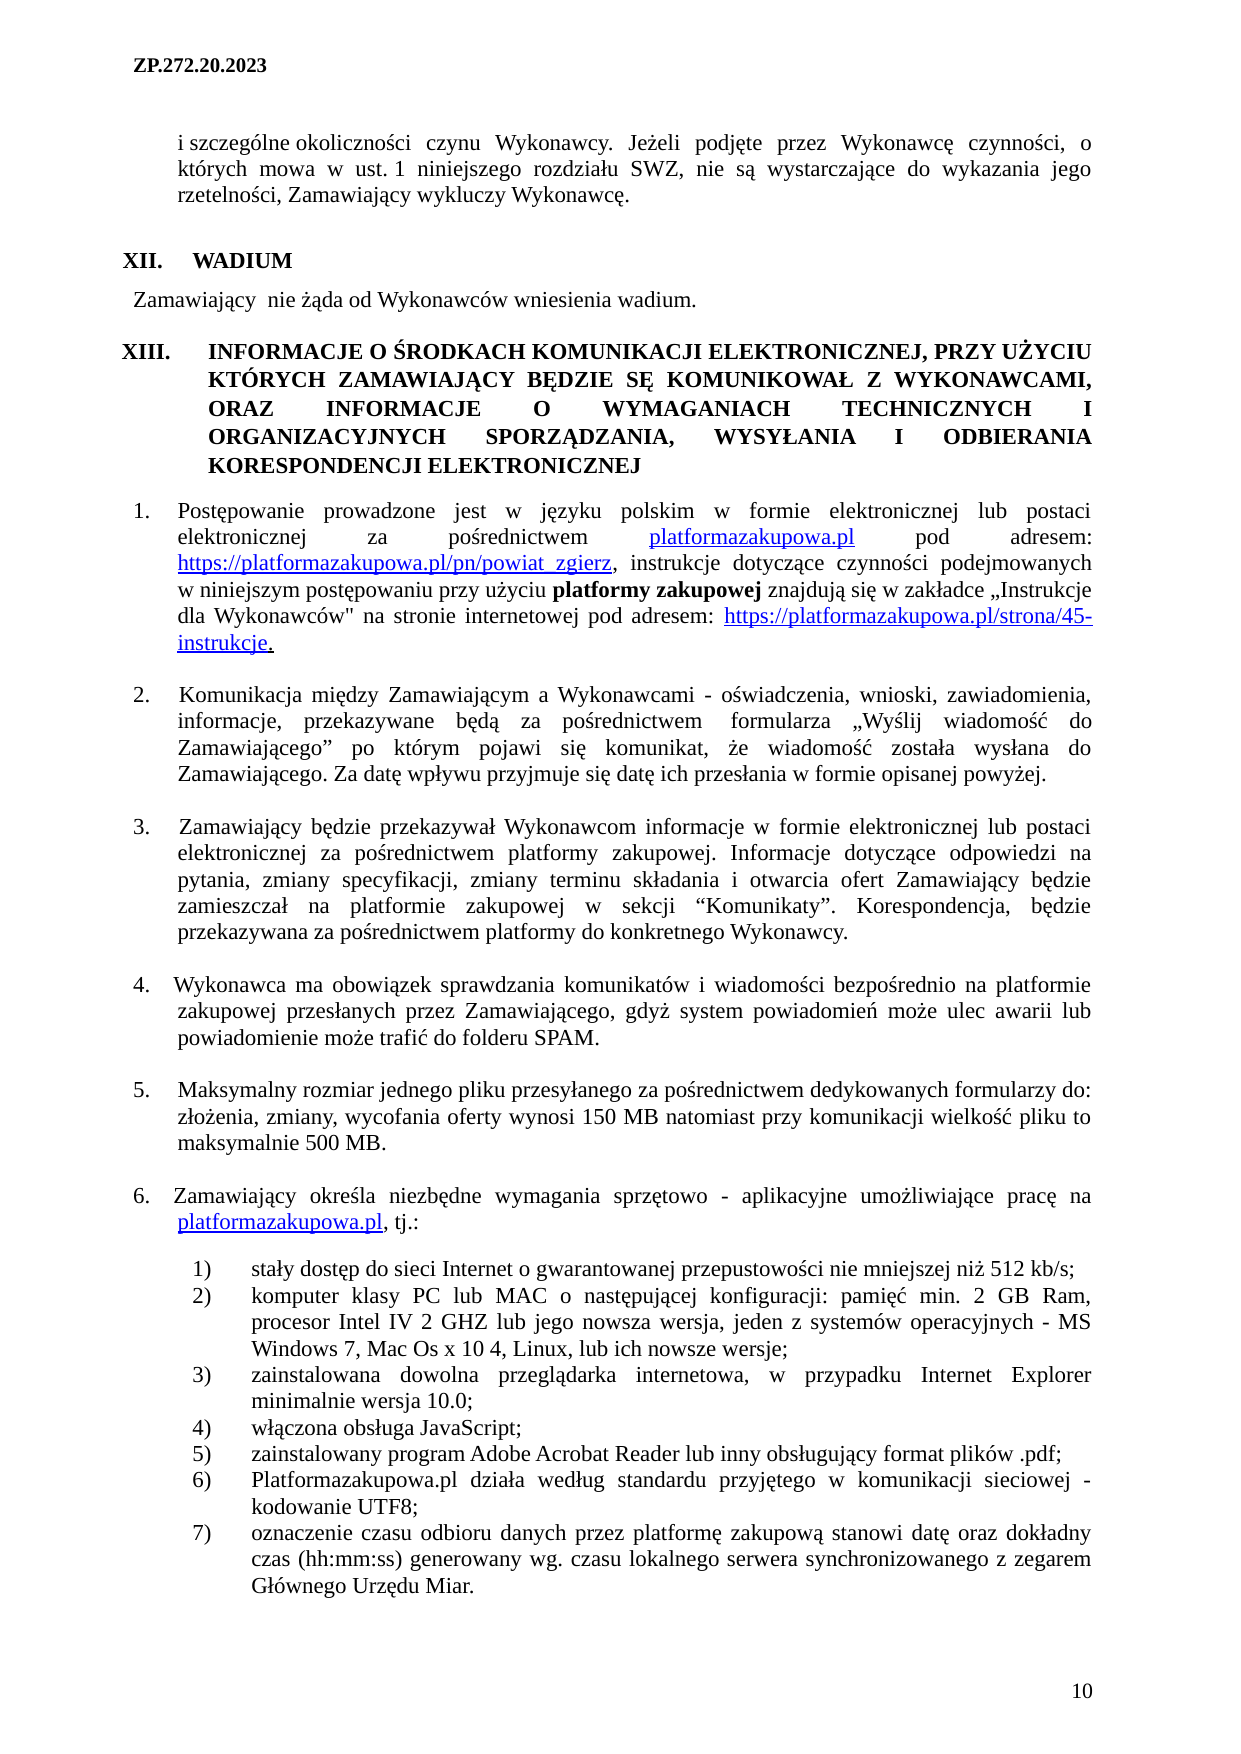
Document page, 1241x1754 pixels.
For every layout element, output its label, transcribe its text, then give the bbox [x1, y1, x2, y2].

list oznaczenie czasu odbioru danych przez platformę zakupową stanowi datę oraz dokładny czas (hh:mm:ss) generowany wg. czasu lokalnego serwera synchronizowanego z zegarem Głównego Urzędu Miar. [192, 1519, 1093, 1598]
list 3. Zamawiający będzie przekazywał Wykonawcom informacje w formie elektronicznej lub postaci elektronicznej za pośrednictwem platformy zakupowej. Informacje dotyczące odpowiedzi na pytania, zmiany specyfikacji, zmiany terminu składania i otwarcia ofert Zamawiający będzie zamieszczał na platformie zakupowej w sekcji “Komunikaty”. Korespondencja, będzie przekazywana za pośrednictwem platformy do konkretnego Wykonawcy. [133, 813, 1093, 945]
list komputer klasy PC lub MAC o następującej konfiguracji: pamięć min. 2 GB Ram, procesor Intel IV 2 GHZ lub jego nowsza wersja, jeden z systemów operacyjnych - MS Windows 7, Mac Os x 10 4, Linux, lub ich nowsze wersje; [192, 1282, 1093, 1361]
list 2. Komunikacja między Zamawiającym a Wykonawcami - oświadczenia, wnioski, zawiadomienia, informacje, przekazywane będą za pośrednictwem formularza „Wyślij wiadomość do Zamawiającego” po którym pojawi się komunikat, że wiadomość została wysłana do Zamawiającego. Za datę wpływu przyjmuje się datę ich przesłania w formie opisanej powyżej. [133, 681, 1093, 787]
list Platformazakupowa.pl działa według standardu przyjętego w komunikacji sieciowej - kodowanie UTF8; [192, 1466, 1093, 1519]
list 6. Zamawiający określa niezbędne wymagania sprzętowo - aplikacyjne umożliwiające pracę na platformazakupowa.pl, tj.: [133, 1182, 1093, 1235]
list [133, 128, 1093, 208]
list włączona obsługa JavaScript; [192, 1414, 1093, 1440]
list zainstalowany program Adobe Acrobat Reader lub inny obsługujący format plików .pdf; [192, 1440, 1093, 1466]
list zainstalowana dowolna przeglądarka internetowa, w przypadku Internet Explorer minimalnie wersja 10.0; [192, 1361, 1093, 1414]
text Zamawiający nie żąda od Wykonawców wniesienia wadium. [133, 287, 1093, 313]
list Postępowanie prowadzone jest w języku polskim w formie elektronicznej lub postaci elektronicznej za pośrednictwem platformazakupowa.pl pod adresem: https://platformazakupowa.pl/pn/powiat_zgierz, instrukcje dotyczące czynności podejmowanych w niniejszym postępowaniu przy użyciu platformy zakupowej znajdują się w zakładce „Instrukcje dla Wykonawców" na stronie internetowej pod adresem: https://platformazakupowa.pl/strona/45-instrukcje. [133, 497, 1093, 655]
list INFORMACJE O ŚRODKACH KOMUNIKACJI ELEKTRONICZNEJ, PRZY UŻYCIU KTÓRYCH ZAMAWIAJĄCY BĘDZIE SĘ KOMUNIKOWAŁ Z WYKONAWCAMI, ORAZ INFORMACJE O WYMAGANIACH TECHNICZNYCH I ORGANIZACYJNYCH SPORZĄDZANIA, WYSYŁANIA I ODBIERANIA KORESPONDENCJI ELEKTRONICZNEJ [170, 338, 1093, 478]
list WADIUM [162, 247, 1093, 273]
list stały dostęp do sieci Internet o gwarantowanej przepustowości nie mniejszej niż 512 kb/s; [192, 1256, 1093, 1282]
list 5. Maksymalny rozmiar jednego pliku przesyłanego za pośrednictwem dedykowanych formularzy do: złożenia, zmiany, wycofania oferty wynosi 150 MB natomiast przy komunikacji wielkość pliku to maksymalnie 500 MB. [133, 1077, 1093, 1156]
list 4. Wykonawca ma obowiązek sprawdzania komunikatów i wiadomości bezpośrednio na platformie zakupowej przesłanych przez Zamawiającego, gdyż system powiadomień może ulec awarii lub powiadomienie może trafić do folderu SPAM. [133, 971, 1093, 1050]
